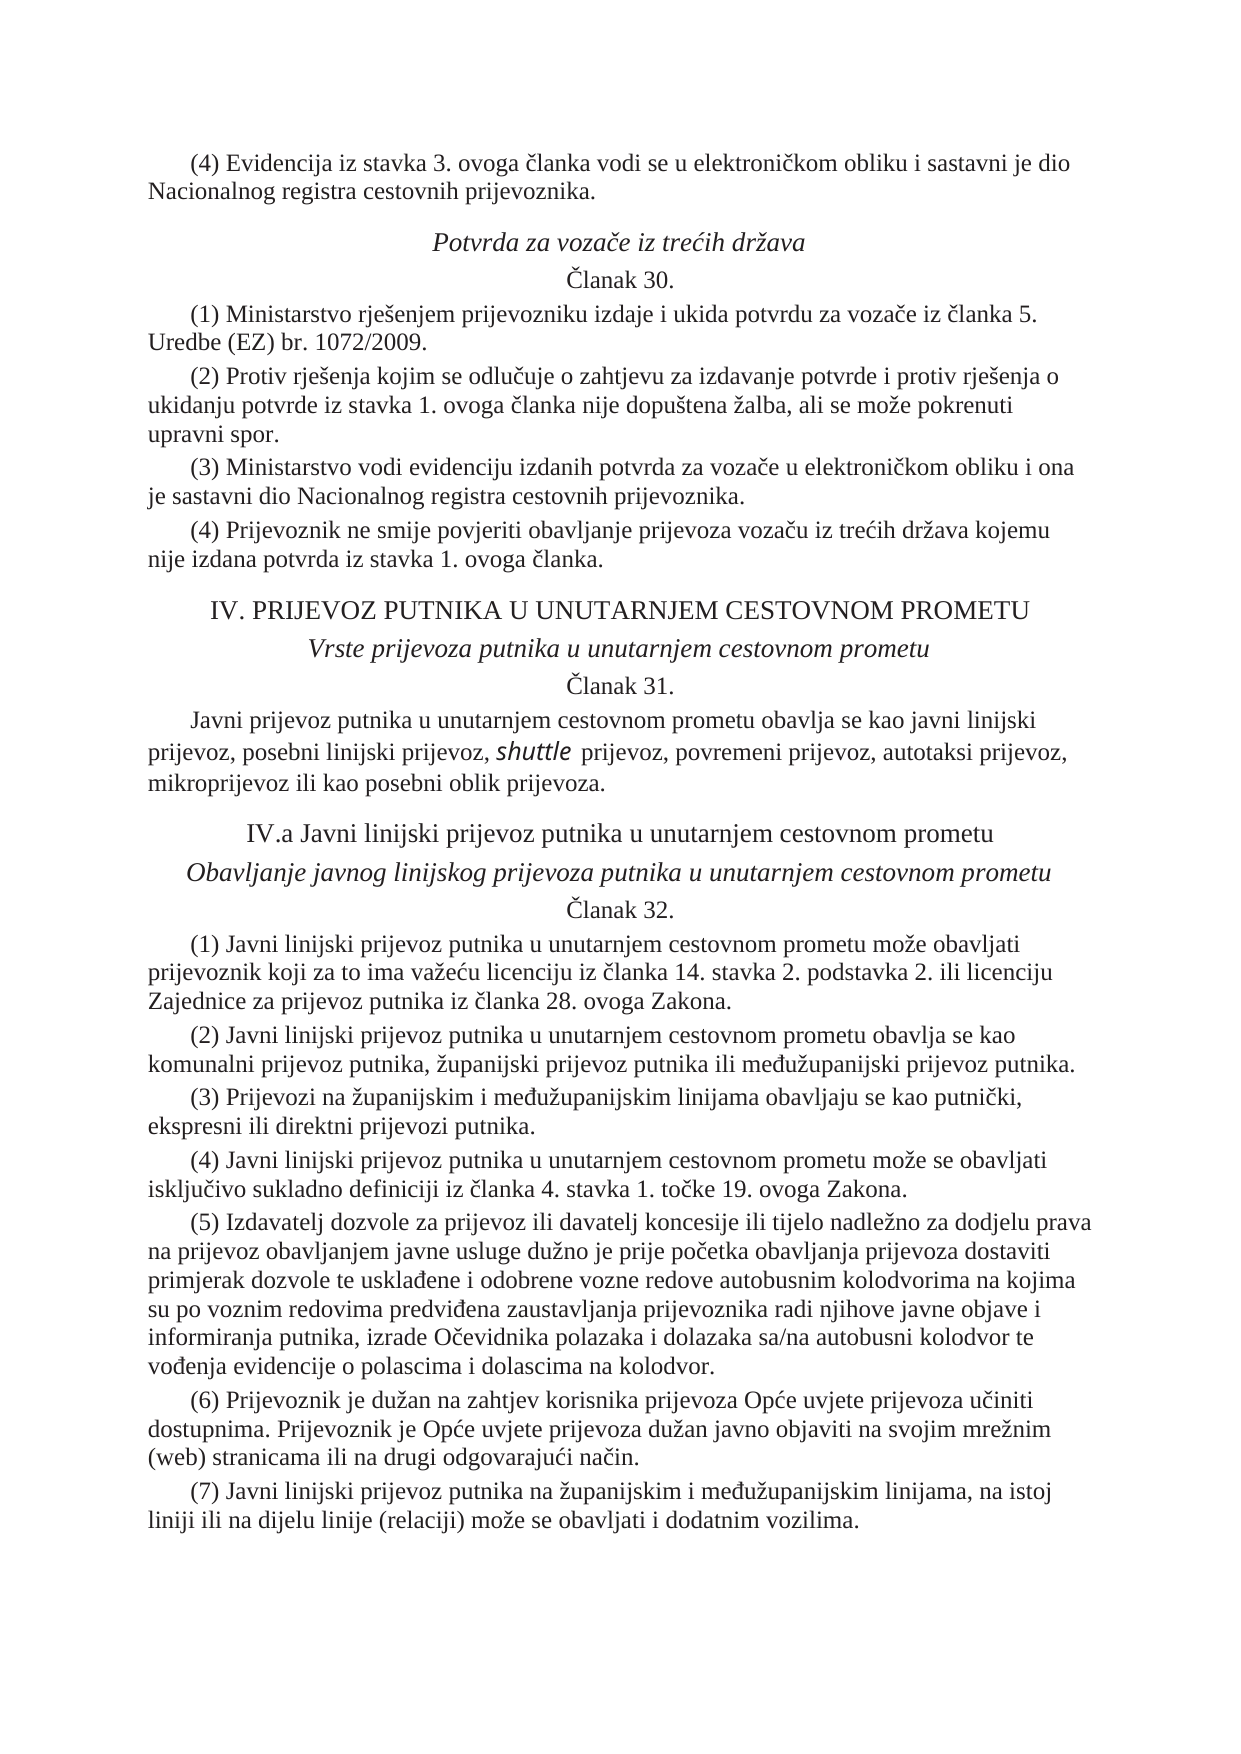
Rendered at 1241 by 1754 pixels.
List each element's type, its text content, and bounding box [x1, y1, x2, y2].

text IV. PRIJEVOZ PUTNIKA U UNUTARNJEM CESTOVNOM PROMETU [148, 594, 1093, 625]
text Javni prijevoz putnika u unutarnjem cestovnom prometu obavlja se kao javni linijski prijevoz, posebni linijski prijevoz, shuttle prijevoz, povremeni prijevoz, autotaksi prijevoz, mikroprijevoz ili kao posebni oblik prijevoza. [148, 705, 1093, 796]
text IV.a Javni linijski prijevoz putnika u unutarnjem cestovnom prometu [148, 818, 1093, 849]
text (1) Javni linijski prijevoz putnika u unutarnjem cestovnom prometu može obavljati prijevoznik koji za to ima važeću licenciju iz članka 14. stavka 2. podstavka 2. ili licenciju Zajednice za prijevoz putnika iz članka 28. ovoga Zakona. [148, 929, 1093, 1015]
text (1) Ministarstvo rješenjem prijevozniku izdaje i ukida potvrdu za vozače iz članka 5. Uredbe (EZ) br. 1072/2009. [148, 299, 1093, 356]
text Članak 31. [148, 671, 1093, 700]
text Članak 32. [148, 895, 1093, 924]
text (3) Ministarstvo vodi evidenciju izdanih potvrda za vozače u elektroničkom obliku i ona je sastavni dio Nacionalnog registra cestovnih prijevoznika. [148, 452, 1093, 510]
text Članak 30. [148, 265, 1093, 294]
text (4) Prijevoznik ne smije povjeriti obavljanje prijevoza vozaču iz trećih država kojemu nije izdana potvrda iz stavka 1. ovoga članka. [148, 515, 1093, 572]
text (4) Javni linijski prijevoz putnika u unutarnjem cestovnom prometu može se obavljati isključivo sukladno definiciji iz članka 4. stavka 1. točke 19. ovoga Zakona. [148, 1145, 1093, 1202]
text (2) Javni linijski prijevoz putnika u unutarnjem cestovnom prometu obavlja se kao komunalni prijevoz putnika, županijski prijevoz putnika ili međužupanijski prijevoz putnika. [148, 1020, 1093, 1077]
text (4) Evidencija iz stavka 3. ovoga članka vodi se u elektroničkom obliku i sastavni je dio Nacionalnog registra cestovnih prijevoznika. [148, 148, 1093, 205]
text Potvrda za vozače iz trećih država [148, 226, 1093, 257]
text (6) Prijevoznik je dužan na zahtjev korisnika prijevoza Opće uvjete prijevoza učiniti dostupnima. Prijevoznik je Opće uvjete prijevoza dužan javno objaviti na svojim mrežnim (web) stranicama ili na drugi odgovarajući način. [148, 1385, 1093, 1471]
text (2) Protiv rješenja kojim se odlučuje o zahtjevu za izdavanje potvrde i protiv rješenja o ukidanju potvrde iz stavka 1. ovoga članka nije dopuštena žalba, ali se može pokrenuti upravni spor. [148, 361, 1093, 447]
text (5) Izdavatelj dozvole za prijevoz ili davatelj koncesije ili tijelo nadležno za dodjelu prava na prijevoz obavljanjem javne usluge dužno je prije početka obavljanja prijevoza dostaviti primjerak dozvole te usklađene i odobrene vozne redove autobusnim kolodvorima na kojima su po voznim redovima predviđena zaustavljanja prijevoznika radi njihove javne objave i informiranja putnika, izrade Očevidnika polazaka i dolazaka sa/na autobusni kolodvor te vođenja evidencije o polascima i dolascima na kolodvor. [148, 1207, 1093, 1380]
text Obavljanje javnog linijskog prijevoza putnika u unutarnjem cestovnom prometu [148, 856, 1093, 887]
text (3) Prijevozi na županijskim i međužupanijskim linijama obavljaju se kao putnički, ekspresni ili direktni prijevozi putnika. [148, 1082, 1093, 1140]
text (7) Javni linijski prijevoz putnika na županijskim i međužupanijskim linijama, na istoj liniji ili na dijelu linije (relaciji) može se obavljati i dodatnim vozilima. [148, 1476, 1093, 1534]
text Vrste prijevoza putnika u unutarnjem cestovnom prometu [148, 632, 1093, 663]
